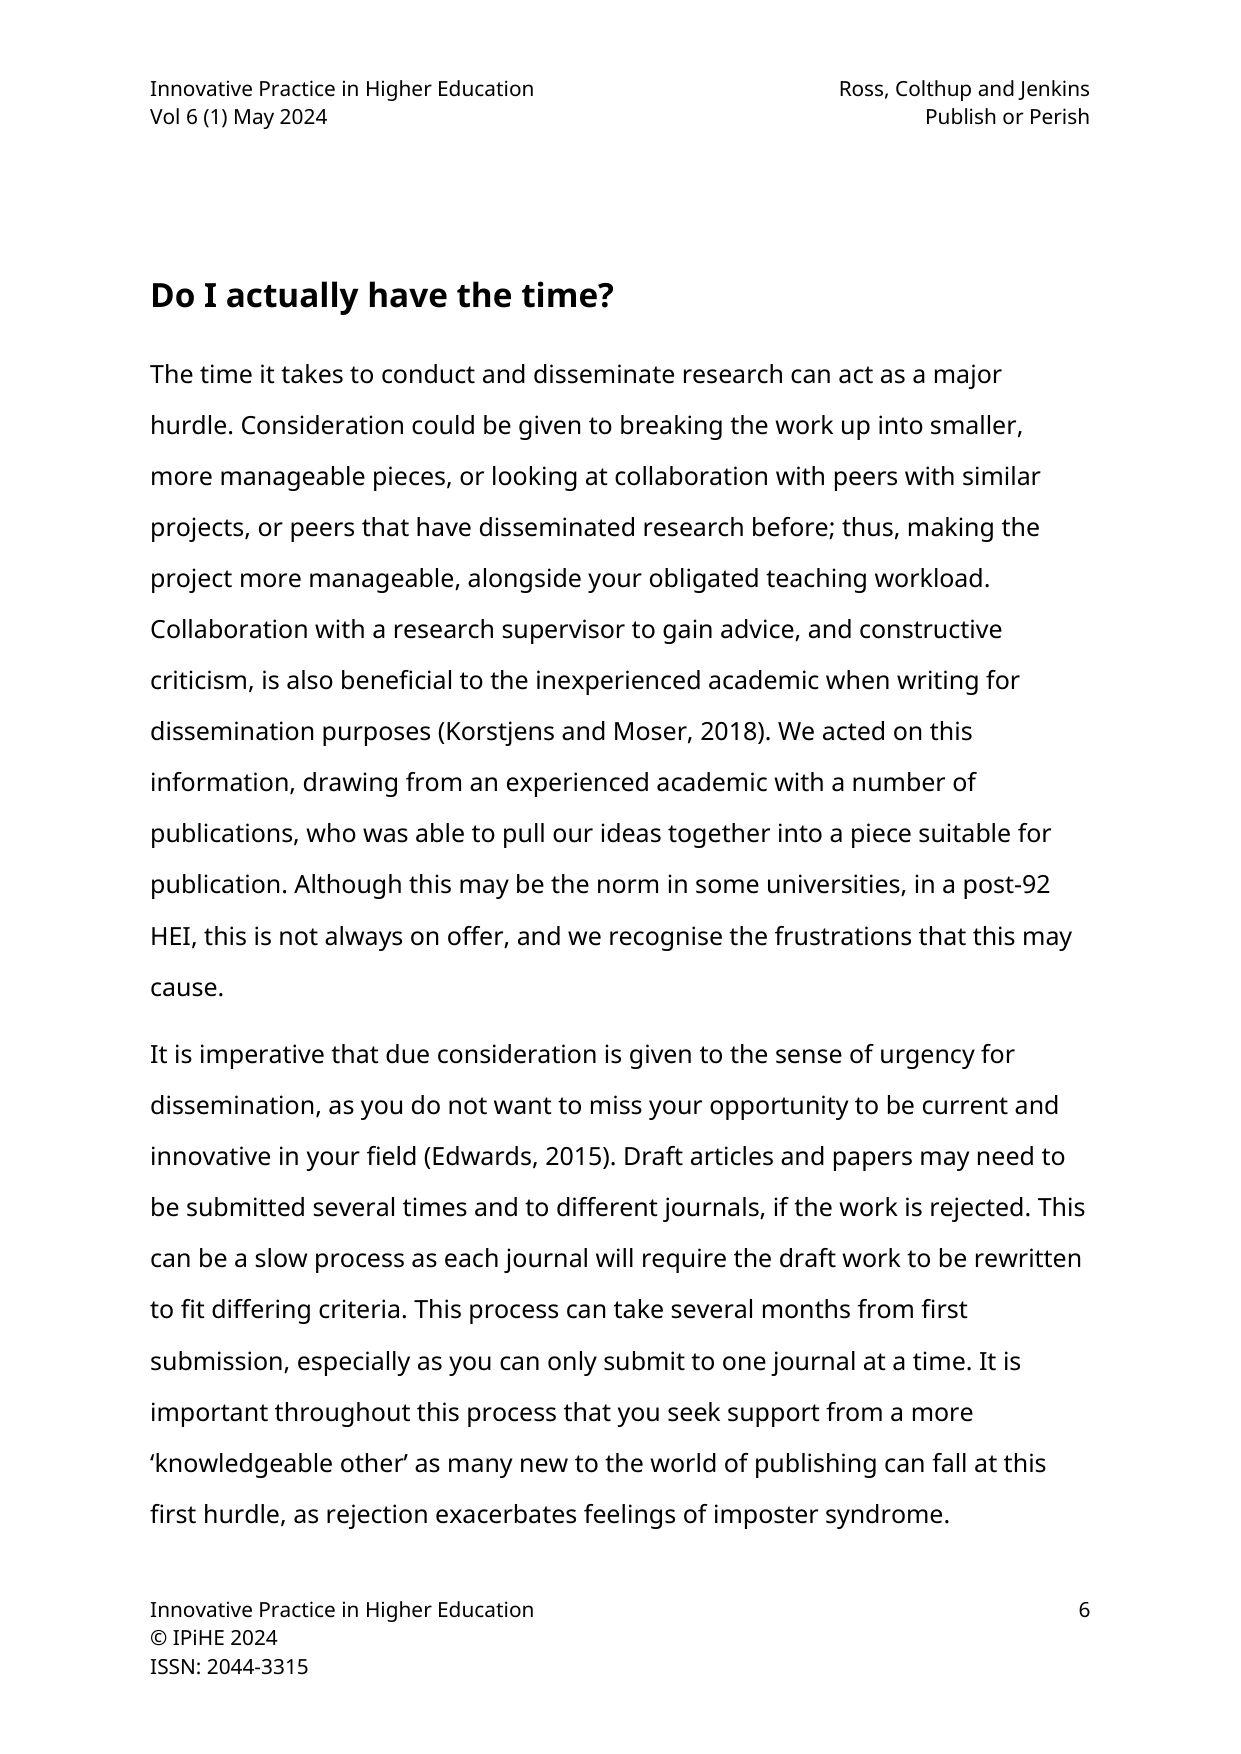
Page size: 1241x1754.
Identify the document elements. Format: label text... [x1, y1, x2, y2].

text The time it takes to conduct and disseminate research can act as a major hurdle. Consideration could be given to breaking the work up into smaller, more manageable pieces, or looking at collaboration with peers with similar projects, or peers that have disseminated research before; thus, making the project more manageable, alongside your obligated teaching workload. Collaboration with a research supervisor to gain advice, and constructive criticism, is also beneficial to the inexperienced academic when writing for dissemination purposes (Korstjens and Moser, 2018). We acted on this information, drawing from an experienced academic with a number of publications, who was able to pull our ideas together into a piece suitable for publication. Although this may be the norm in some universities, in a post-92 HEI, this is not always on offer, and we recognise the frustrations that this may cause. [150, 357, 1090, 1003]
text It is imperative that due consideration is given to the sense of urgency for dissemination, as you do not want to miss your opportunity to be current and innovative in your field (Edwards, 2015). Draft articles and papers may need to be submitted several times and to different journals, if the work is rejected. This can be a slow process as each journal will require the draft work to be rewritten to fit differing criteria. This process can take several months from first submission, especially as you can only submit to one journal at a time. It is important throughout this process that you seek support from a more ‘knowledgeable other’ as many new to the world of publishing can fall at this first hurdle, as rejection exacerbates feelings of imposter syndrome. [150, 1037, 1090, 1530]
text Do I actually have the time? [150, 272, 1090, 317]
